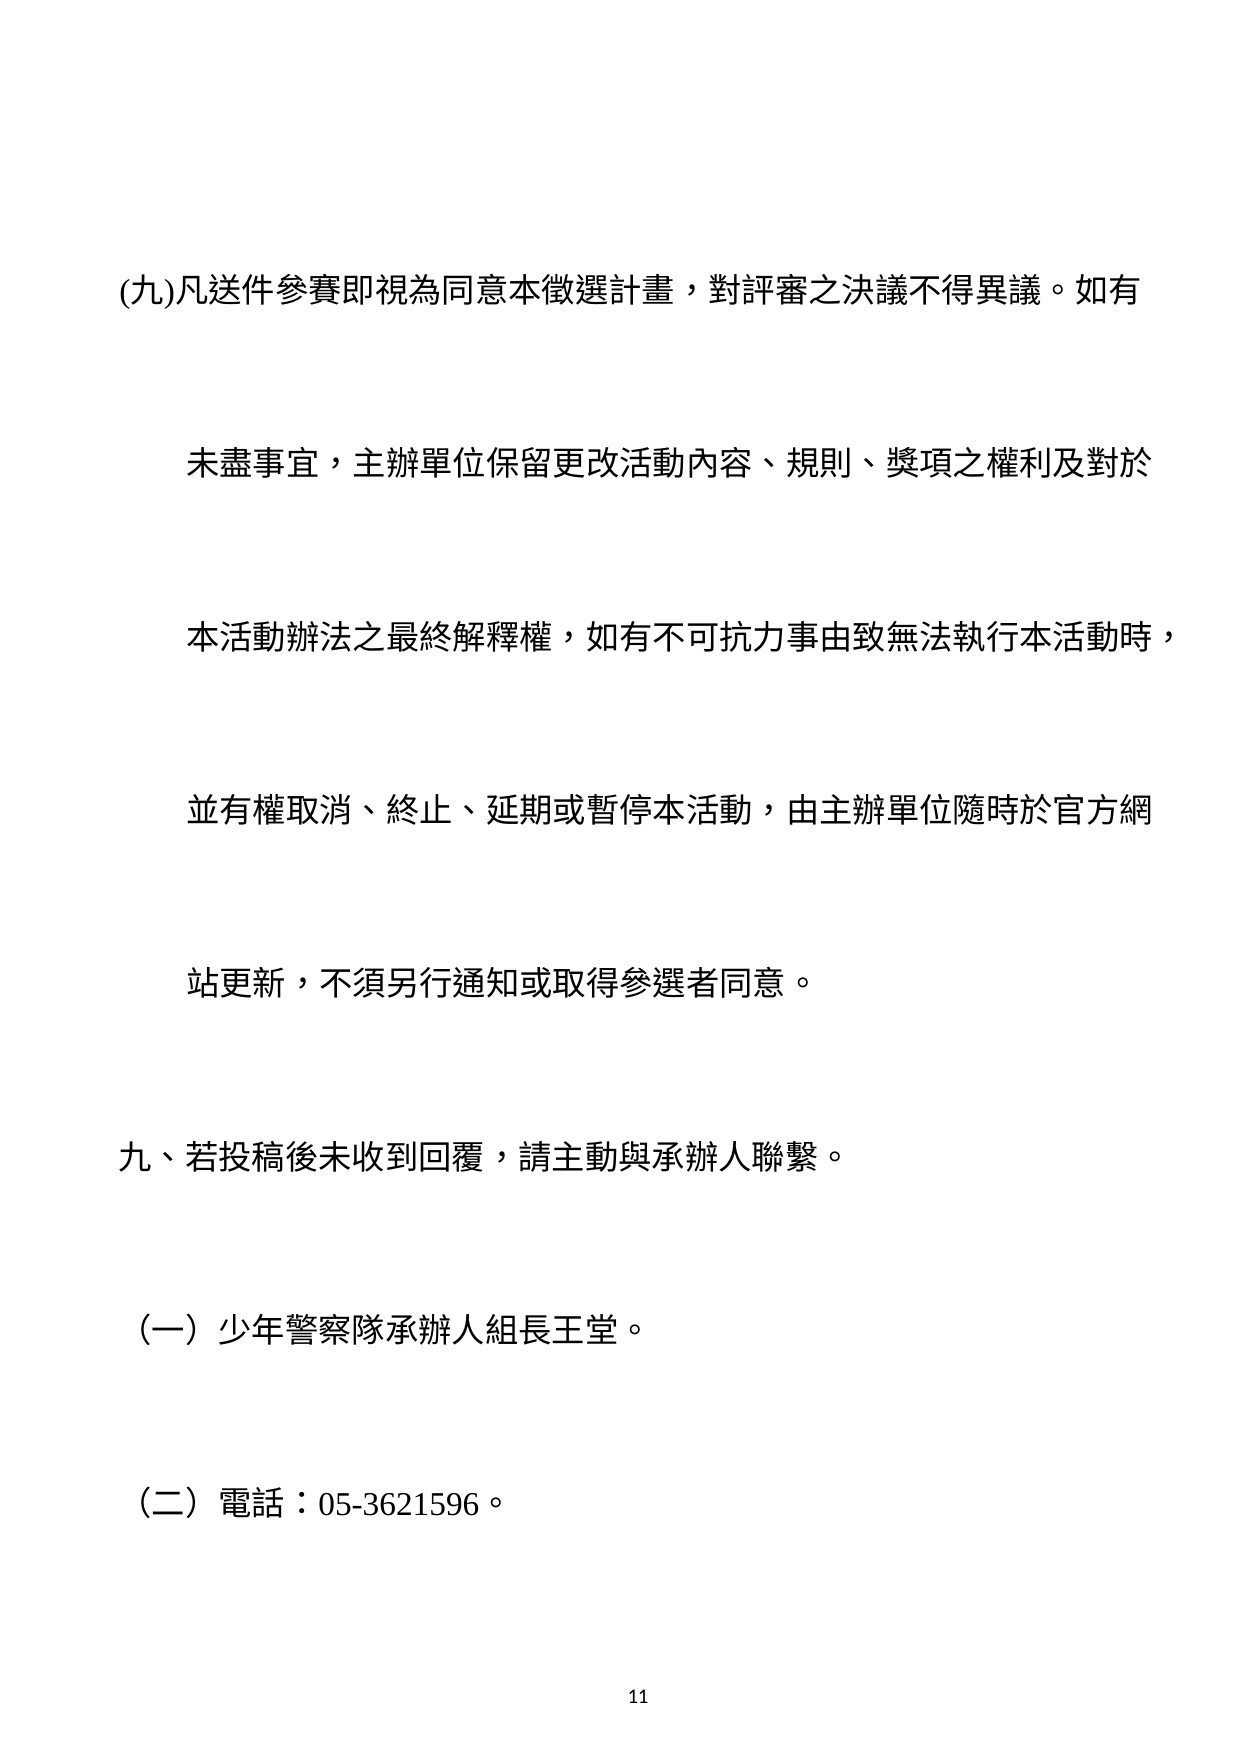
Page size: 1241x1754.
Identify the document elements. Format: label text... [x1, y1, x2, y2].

text （二）電話：05-3621596。 [118, 1414, 1157, 1588]
text （一）少年警察隊承辦人組長王堂。 [118, 1241, 1157, 1414]
text (九)凡送件參賽即視為同意本徵選計畫，對評審之決議不得異議。如有未盡事宜，主辦單位保留更改活動內容、規則、獎項之權利及對於本活動辦法之最終解釋權，如有不可抗力事由致無法執行本活動時，並有權取消、終止、延期或暫停本活動，由主辦單位隨時於官方網站更新，不須另行通知或取得參選者同意。 [119, 201, 1157, 1068]
text 九、若投稿後未收到回覆，請主動與承辦人聯繫。 [118, 1068, 1157, 1241]
